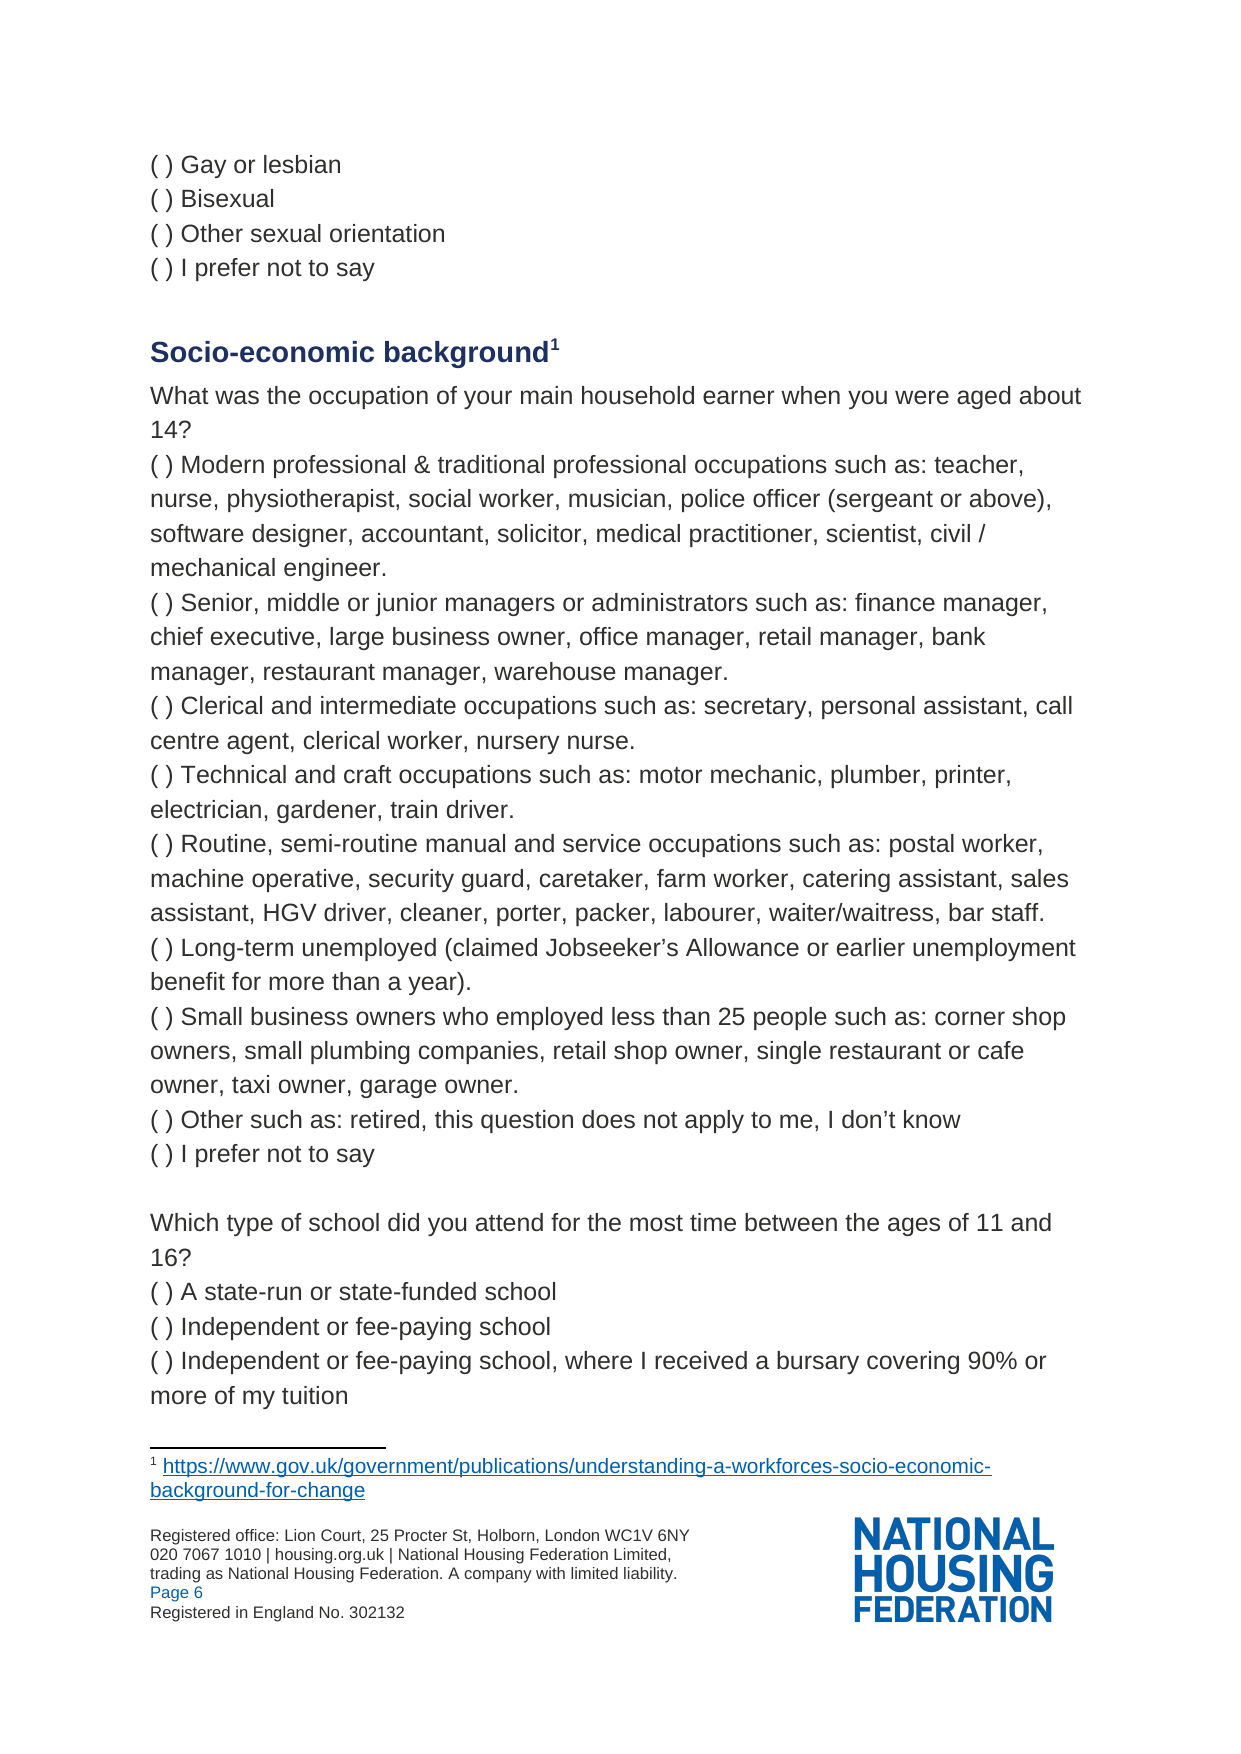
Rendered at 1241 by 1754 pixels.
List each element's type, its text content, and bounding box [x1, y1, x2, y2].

text ( ) Modern professional & traditional professional occupations such as: teacher, nurse, physiotherapist, social worker, musician, police officer (sergeant or above), software designer, accountant, solicitor, medical practitioner, scientist, civil / mechanical engineer. [150, 450, 1090, 582]
text ( ) I prefer not to say [150, 253, 1090, 282]
text ( ) Other such as: retired, this question does not apply to me, I don’t know [150, 1105, 1090, 1134]
text ( ) I prefer not to say [150, 1139, 1090, 1168]
text ( ) Small business owners who employed less than 25 people such as: corner shop owners, small plumbing companies, retail shop owner, single restaurant or cafe owner, taxi owner, garage owner. [150, 1002, 1090, 1099]
text ( ) Senior, middle or junior managers or administrators such as: finance manager, chief executive, large business owner, office manager, retail manager, bank manager, restaurant manager, warehouse manager. [150, 588, 1090, 686]
text ( ) Bisexual [150, 184, 1090, 213]
picture [818, 1480, 1091, 1659]
text ( ) Routine, semi-routine manual and service occupations such as: postal worker, machine operative, security guard, caretaker, farm worker, catering assistant, sales assistant, HGV driver, cleaner, porter, packer, labourer, waiter/waitress, bar staff. [150, 829, 1090, 927]
text ( ) Long-term unemployed (claimed Jobseeker’s Allowance or earlier unemployment benefit for more than a year). [150, 933, 1090, 996]
text ( ) Technical and craft occupations such as: motor mechanic, plumber, printer, electrician, gardener, train driver. [150, 760, 1090, 823]
text What was the occupation of your main household earner when you were aged about 14? [150, 381, 1090, 444]
text ( ) Independent or fee-paying school, where I received a bursary covering 90% or more of my tuition [150, 1346, 1090, 1409]
text ( ) Gay or lesbian [150, 150, 1090, 179]
text Which type of school did you attend for the most time between the ages of 11 and 16? [150, 1208, 1090, 1272]
text ( ) Clerical and intermediate occupations such as: secretary, personal assistant, call centre agent, clerical worker, nursery nurse. [150, 691, 1090, 754]
text ( ) A state-run or state-funded school [150, 1277, 1090, 1306]
subtitle Socio-economic background [150, 335, 1090, 368]
text ( ) Independent or fee-paying school [150, 1312, 1090, 1341]
text ( ) Other sexual orientation [150, 219, 1090, 248]
